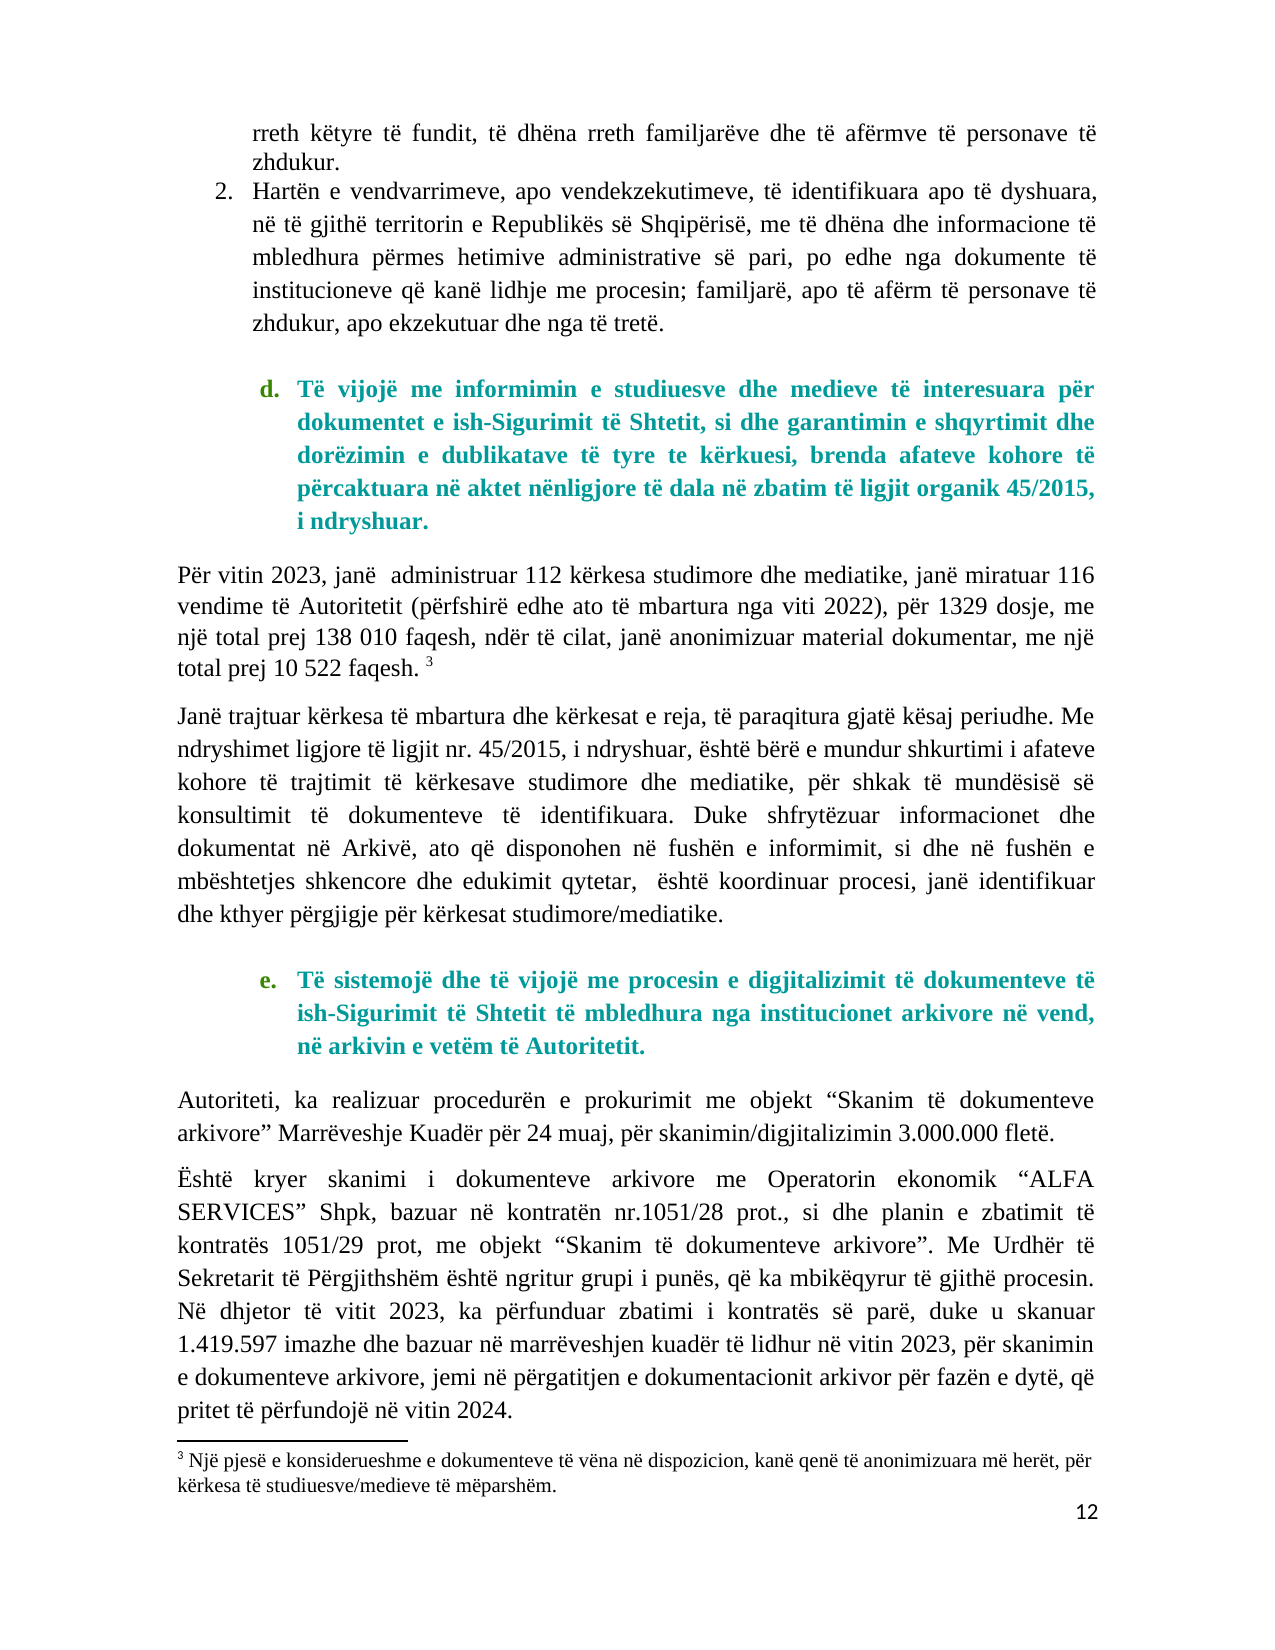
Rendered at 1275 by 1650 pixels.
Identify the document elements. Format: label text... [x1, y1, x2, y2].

text Për vitin 2023, janë administruar 112 kërkesa studimore dhe mediatike, janë miratuar 116 vendime të Autoritetit (përfshirë edhe ato të mbartura nga viti 2022), për 1329 dosje, me një total prej 138 010 faqesh, ndër të cilat, janë anonimizuar material dokumentar, me një total prej 10 522 faqesh. [177, 560, 1096, 682]
text Janë trajtuar kërkesa të mbartura dhe kërkesat e reja, të paraqitura gjatë kësaj periudhe. Me ndryshimet ligjore të ligjit nr. 45/2015, i ndryshuar, është bërë e mundur shkurtimi i afateve kohore të trajtimit të kërkesave studimore dhe mediatike, për shkak të mundësisë së konsultimit të dokumenteve të identifikuara. Duke shfrytëzuar informacionet dhe dokumentat në Arkivë, ato që disponohen në fushën e informimit, si dhe në fushën e mbështetjes shkencore dhe edukimit qytetar, është koordinuar procesi, janë identifikuar dhe kthyer përgjigje për kërkesat studimore/mediatike. [177, 701, 1096, 928]
list Hartën e vendvarrimeve, apo vendekzekutimeve, të identifikuara apo të dyshuara, në të gjithë territorin e Republikës së Shqipërisë, me të dhëna dhe informacione të mbledhura përmes hetimive administrative së pari, po edhe nga dokumente të institucioneve që kanë lidhje me procesin; familjarë, apo të afërm të personave të zhdukur, apo ekzekutuar dhe nga të tretë. [214, 176, 1098, 337]
text Është kryer skanimi i dokumenteve arkivore me Operatorin ekonomik “ALFA SERVICES” Shpk, bazuar në kontratën nr.1051/28 prot., si dhe planin e zbatimit të kontratës 1051/29 prot, me objekt “Skanim të dokumenteve arkivore”. Me Urdhër të Sekretarit të Përgjithshëm është ngritur grupi i punës, që ka mbikëqyrur të gjithë procesin. Në dhjetor të vitit 2023, ka përfunduar zbatimi i kontratës së parë, duke u skanuar 1.419.597 imazhe dhe bazuar në marrëveshjen kuadër të lidhur në vitin 2023, për skanimin e dokumenteve arkivore, jemi në përgatitjen e dokumentacionit arkivor për fazën e dytë, që pritet të përfundojë në vitin 2024. [177, 1164, 1096, 1424]
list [214, 118, 1098, 176]
list Të sistemojë dhe të vijojë me procesin e digjitalizimit të dokumenteve të ish-Sigurimit të Shtetit të mbledhura nga institucionet arkivore në vend, në arkivin e vetëm të Autoritetit. [259, 965, 1096, 1060]
text Autoriteti, ka realizuar procedurën e prokurimit me objekt “Skanim të dokumenteve arkivore” Marrëveshje Kuadër për 24 muaj, për skanimin/digjitalizimin 3.000.000 fletë. [177, 1085, 1096, 1147]
list Të vijojë me informimin e studiuesve dhe medieve të interesuara për dokumentet e ish-Sigurimit të Shtetit, si dhe garantimin e shqyrtimit dhe dorëzimin e dublikatave të tyre te kërkuesi, brenda afateve kohore të përcaktuara në aktet nënligjore të dala në zbatim të ligjit organik 45/2015, i ndryshuar. [259, 374, 1096, 535]
